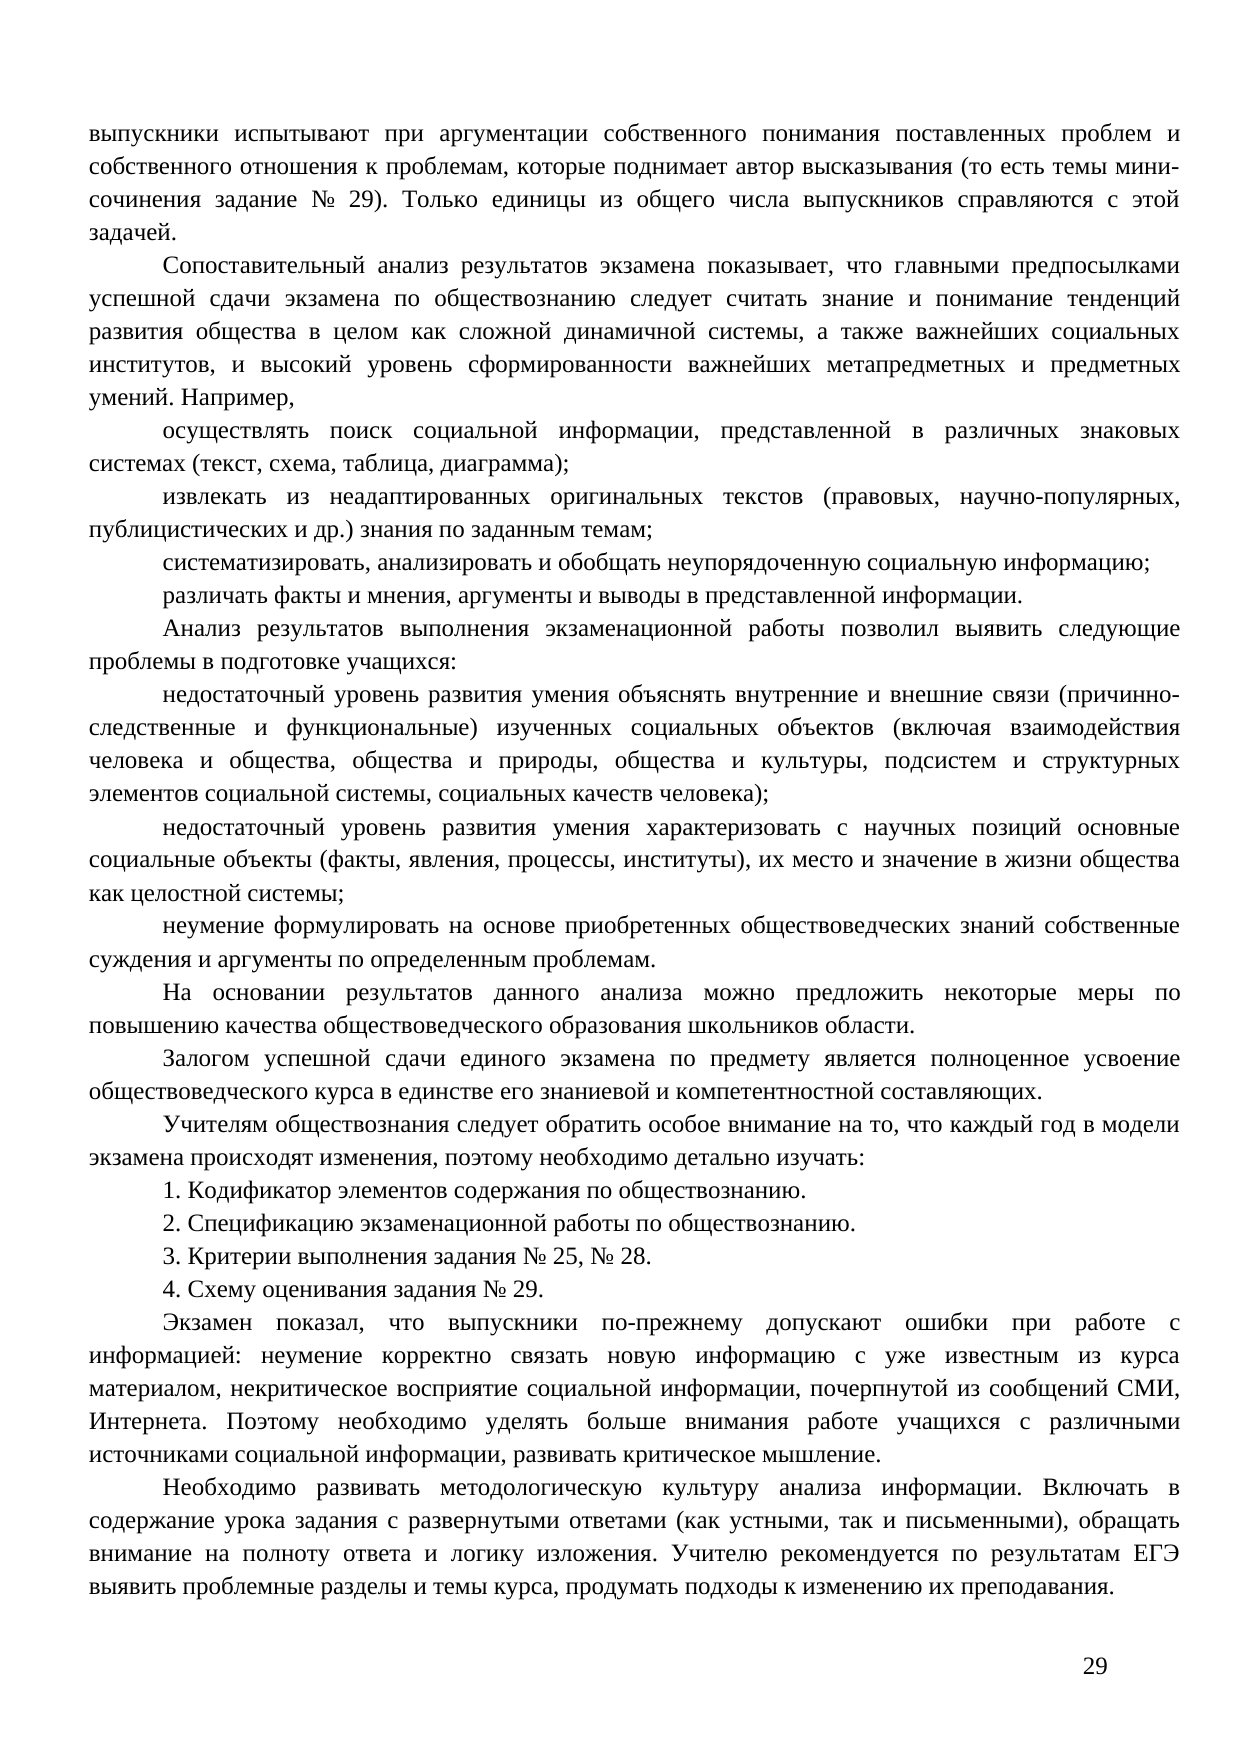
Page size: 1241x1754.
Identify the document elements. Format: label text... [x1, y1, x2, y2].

list недостаточный уровень развития умения объяснять внутренние и внешние связи (причинно-следственные и функциональные) изученных социальных объектов (включая взаимодействия человека и общества, общества и природы, общества и культуры, подсистем и структурных элементов социальной системы, социальных качеств человека); [89, 679, 1181, 807]
list Залогом успешной сдачи единого экзамена по предмету является полноценное усвоение обществоведческого курса в единстве его знаниевой и компетентностной составляющих. [89, 1043, 1181, 1104]
list Экзамен показал, что выпускники по-прежнему допускают ошибки при работе с информацией: неумение корректно связать новую информацию с уже известным из курса материалом, некритическое восприятие социальной информации, почерпнутой из сообщений СМИ, Интернета. Поэтому необходимо уделять больше внимания работе учащихся с различными источниками социальной информации, развивать критическое мышление. [89, 1307, 1181, 1468]
list систематизировать, анализировать и обобщать неупорядоченную социальную информацию; [89, 547, 1181, 576]
list 1. Кодификатор элементов содержания по обществознанию. [89, 1175, 1181, 1203]
list Необходимо развивать методологическую культуру анализа информации. Включать в содержание урока задания с развернутыми ответами (как устными, так и письменными), обращать внимание на полноту ответа и логику изложения. Учителю рекомендуется по результатам ЕГЭ выявить проблемные разделы и темы курса, продумать подходы к изменению их преподавания. [89, 1472, 1181, 1600]
list На основании результатов данного анализа можно предложить некоторые меры по повышению качества обществоведческого образования школьников области. [89, 977, 1181, 1038]
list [89, 118, 1181, 246]
list Анализ результатов выполнения экзаменационной работы позволил выявить следующие проблемы в подготовке учащихся: [89, 613, 1181, 675]
list извлекать из неадаптированных оригинальных текстов (правовых, научно-популярных, публицистических и др.) знания по заданным темам; [89, 481, 1181, 543]
list Учителям обществознания следует обратить особое внимание на то, что каждый год в модели экзамена происходят изменения, поэтому необходимо детально изучать: [89, 1109, 1181, 1171]
list недостаточный уровень развития умения характеризовать с научных позиций основные социальные объекты (факты, явления, процессы, институты), их место и значение в жизни общества как целостной системы; [89, 812, 1181, 906]
list 2. Спецификацию экзаменационной работы по обществознанию. [89, 1208, 1181, 1237]
list 3. Критерии выполнения задания № 25, № 28. [89, 1241, 1181, 1269]
list осуществлять поиск социальной информации, представленной в различных знаковых системах (текст, схема, таблица, диаграмма); [89, 415, 1181, 477]
list неумение формулировать на основе приобретенных обществоведческих знаний собственные суждения и аргументы по определенным проблемам. [89, 911, 1181, 972]
list различать факты и мнения, аргументы и выводы в представленной информации. [89, 580, 1181, 609]
list Сопоставительный анализ результатов экзамена показывает, что главными предпосылками успешной сдачи экзамена по обществознанию следует считать знание и понимание тенденций развития общества в целом как сложной динамичной системы, а также важнейших социальных институтов, и высокий уровень сформированности важнейших метапредметных и предметных умений. Например, [89, 250, 1181, 411]
list 4. Схему оценивания задания № 29. [89, 1274, 1181, 1303]
